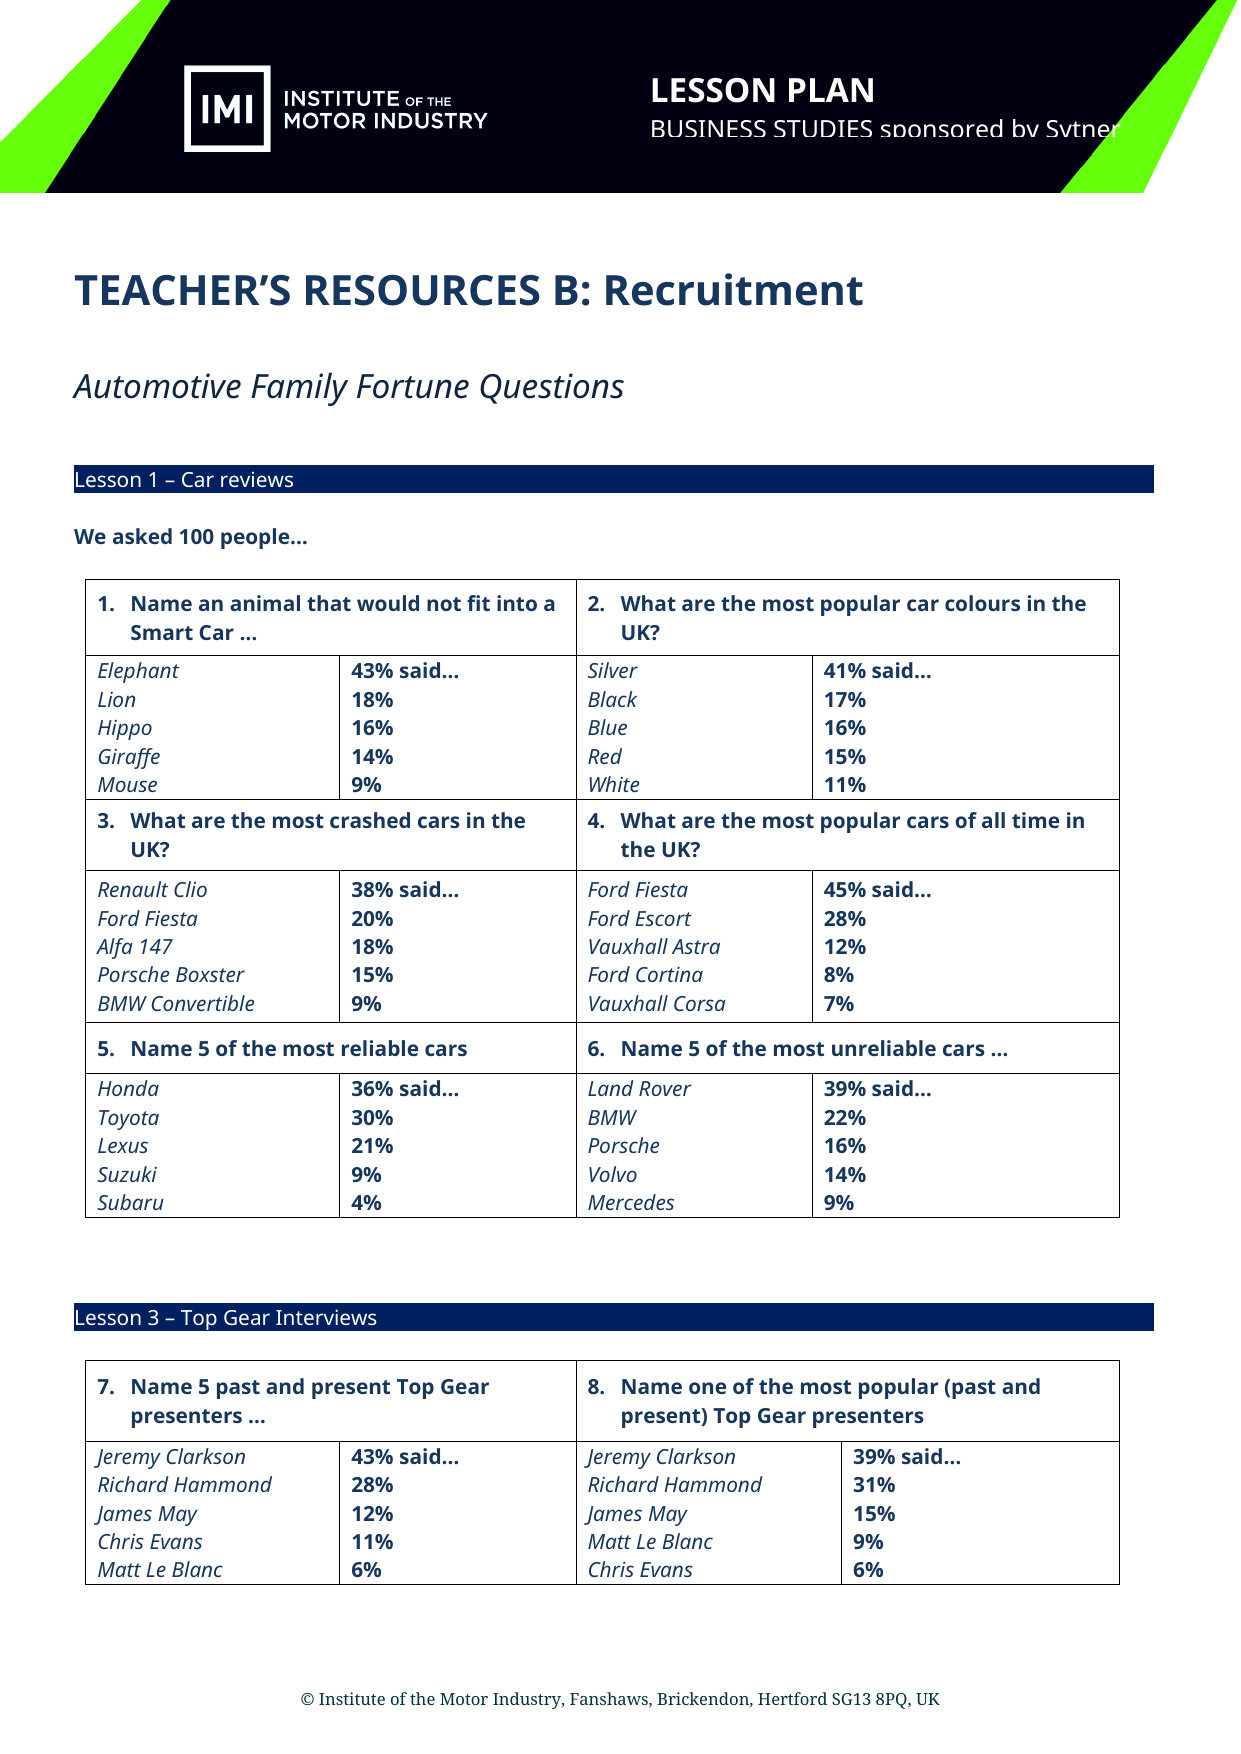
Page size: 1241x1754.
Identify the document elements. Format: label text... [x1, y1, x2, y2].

text Lesson 1 – Car reviews [74, 465, 1154, 493]
table_header Name an animal that would not fit into a Smart Car … [86, 580, 576, 655]
table_cell 43% said… 28% 12% 11% 6% [340, 1442, 576, 1584]
picture [921, 1693, 929, 1705]
table_cell 36% said… 30% 21% 9% 4% [340, 1074, 576, 1217]
table_cell Jeremy Clarkson Richard Hammond James May Matt Le Blanc Chris Evans [577, 1442, 841, 1584]
table_cell 38% said… 20% 18% 15% 9% [340, 871, 576, 1022]
table_header What are the most popular car colours in the UK? [577, 580, 1119, 655]
table_cell Renault Clio Ford Fiesta Alfa 147 Porsche Boxster BMW Convertible [86, 871, 339, 1022]
table_cell 41% said… 17% 16% 15% 11% [813, 656, 1119, 799]
text We asked 100 people… [74, 522, 1154, 550]
table_cell 39% said… 31% 15% 9% 6% [842, 1442, 1119, 1584]
table_cell Ford Fiesta Ford Escort Vauxhall Astra Ford Cortina Vauxhall Corsa [577, 871, 812, 1022]
table_cell Silver Black Blue Red White [577, 656, 812, 799]
text Automotive Family Fortune Questions [74, 363, 1154, 408]
table_cell Land Rover BMW Porsche Volvo Mercedes [577, 1074, 812, 1217]
table_cell 43% said… 18% 16% 14% 9% [340, 656, 576, 799]
table_cell What are the most popular cars of all time in the UK? [577, 800, 1119, 870]
picture [618, 1696, 625, 1705]
table_header Name one of the most popular (past and present) Top Gear presenters [577, 1361, 1119, 1441]
table_cell What are the most crashed cars in the UK? [86, 800, 576, 870]
table_header Name 5 past and present Top Gear presenters … [86, 1361, 576, 1441]
picture [0, 0, 1241, 193]
picture [886, 1693, 893, 1703]
text Lesson 3 – Top Gear Interviews [74, 1303, 1154, 1331]
table_cell Name 5 of the most unreliable cars … [577, 1023, 1119, 1073]
table_cell Honda Toyota Lexus Suzuki Subaru [86, 1074, 339, 1217]
picture [301, 1693, 313, 1705]
picture [658, 1693, 665, 1703]
table_cell Elephant Lion Hippo Giraffe Mouse [86, 656, 339, 799]
table_cell 39% said… 22% 16% 14% 9% [813, 1074, 1119, 1217]
table_cell Jeremy Clarkson Richard Hammond James May Chris Evans Matt Le Blanc [86, 1442, 339, 1584]
table_cell 45% said… 28% 12% 8% 7% [813, 871, 1119, 1022]
text TEACHER’S RESOURCES B: Recruitment [74, 261, 1154, 317]
table_cell Name 5 of the most reliable cars [86, 1023, 576, 1073]
picture [580, 1696, 587, 1705]
